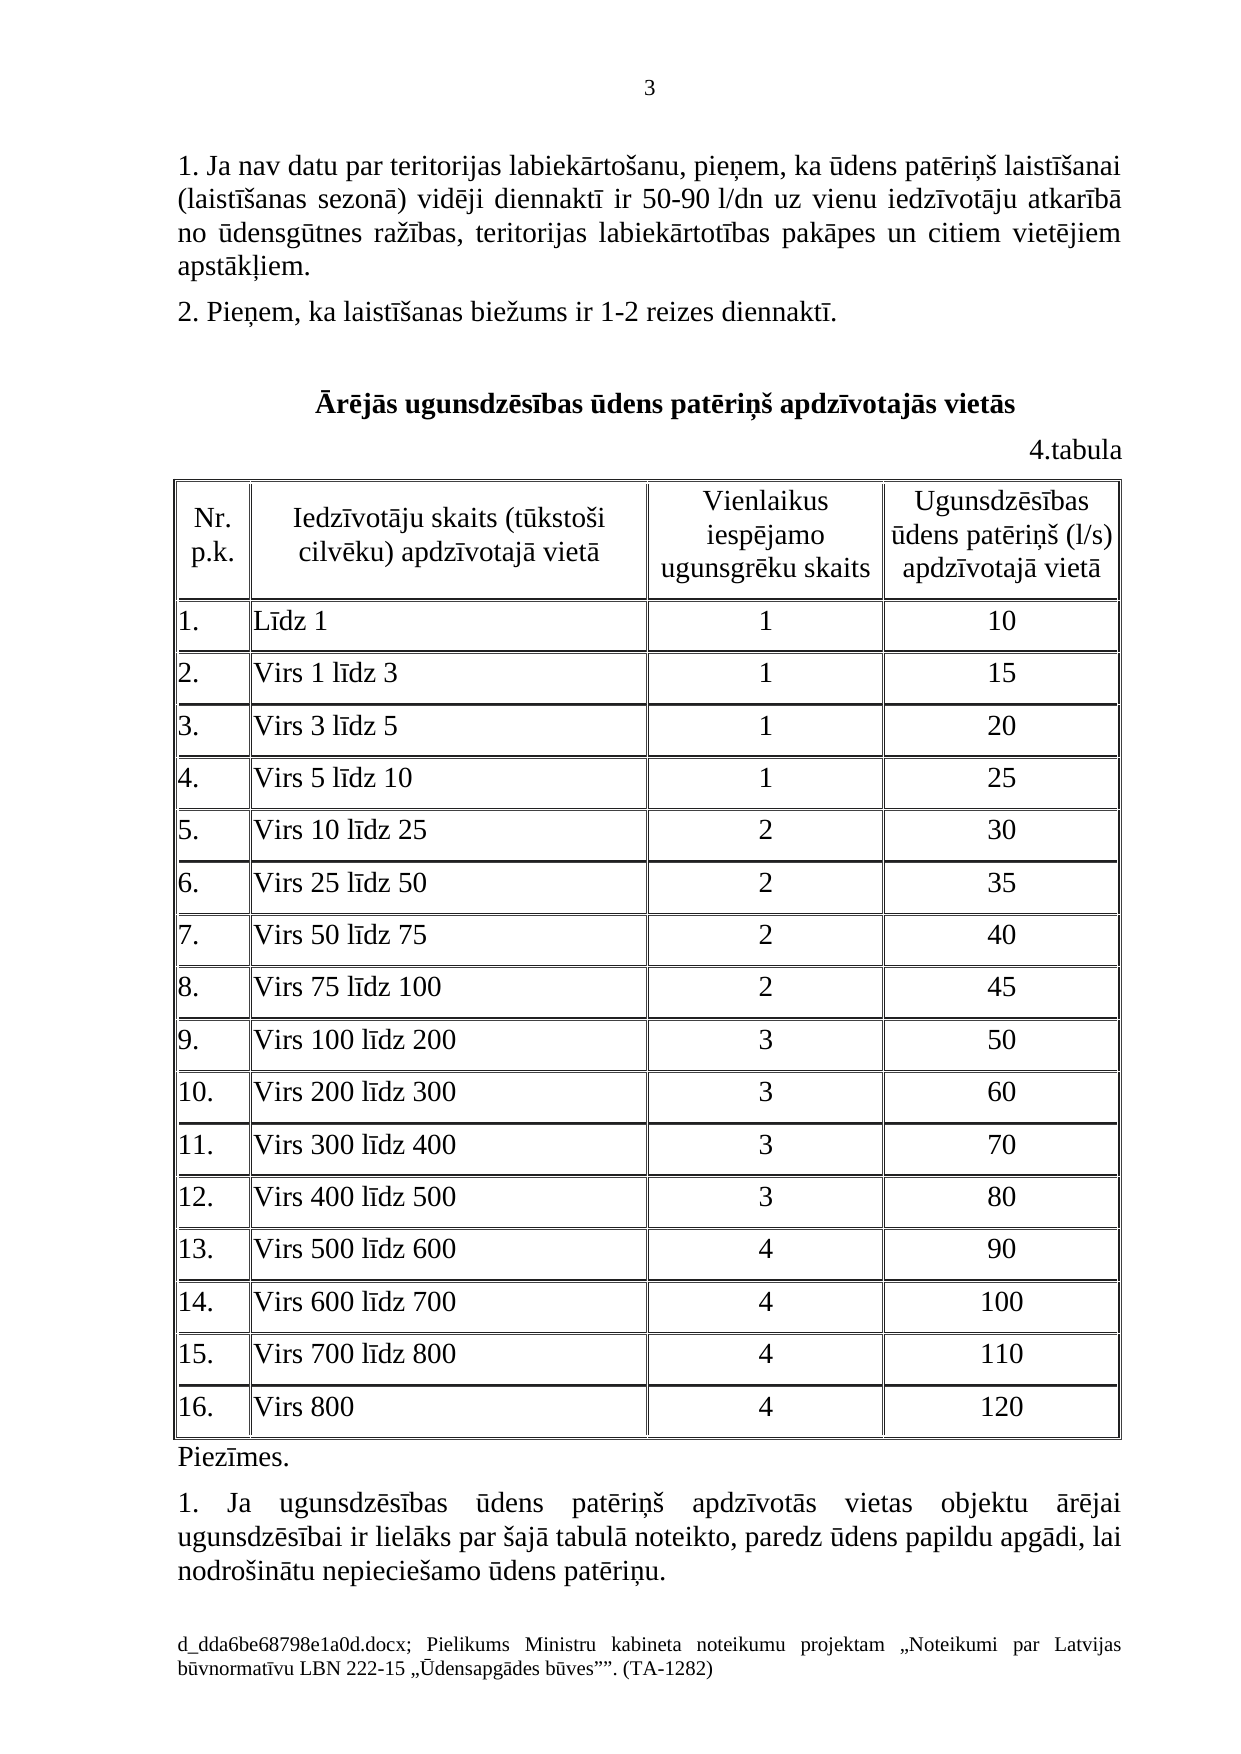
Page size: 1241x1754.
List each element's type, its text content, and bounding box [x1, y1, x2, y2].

table_cell 4 [649, 1283, 882, 1332]
table_cell Virs 1 līdz 3 [252, 654, 646, 703]
table_cell 3 [649, 1125, 882, 1174]
table_cell 1. [177, 598, 249, 650]
table_cell 25 [885, 755, 1119, 808]
table_cell 3 [649, 1021, 882, 1069]
text 2. Pieņem, ka laistīšanas biežums ir 1-2 reizes diennaktī. [177, 294, 1122, 328]
table_cell Virs 10 līdz 25 [252, 811, 646, 860]
table_cell 9. [177, 1017, 249, 1069]
table_cell 20 [885, 703, 1120, 755]
table_cell Virs 5 līdz 10 [252, 759, 646, 808]
table_cell 10. [177, 1070, 249, 1122]
table_cell 3 [649, 1178, 882, 1227]
table_cell Virs 50 līdz 75 [252, 916, 646, 965]
table_cell 80 [885, 1174, 1119, 1227]
table_cell 60 [885, 1070, 1119, 1122]
text Ārējās ugunsdzēsības ūdens patēriņš apdzīvotajās vietās [177, 386, 1122, 420]
table_cell Virs 100 līdz 200 [252, 1021, 646, 1069]
table_cell 50 [885, 1017, 1119, 1069]
table_header Iedzīvotāju skaits (tūkstoši cilvēku) apdzīvotajā vietā [251, 482, 647, 598]
table_cell 1 [649, 602, 882, 650]
table_cell 4 [649, 1230, 882, 1279]
table_cell 15 [885, 650, 1119, 703]
table_cell Virs 75 līdz 100 [252, 968, 646, 1017]
table_cell 45 [884, 965, 1120, 1017]
table_cell 40 [885, 913, 1119, 965]
table_cell 1 [649, 706, 882, 755]
table_header Nr. p.k. [177, 482, 251, 598]
text 1. Ja nav datu par teritorijas labiekārtošanu, pieņem, ka ūdens patēriņš laistīšanai (laistīšanas sezonā) vidēji diennaktī ir 50-90 l/dn uz vienu iedzīvotāju atkarībā no ūdensgūtnes ražības, teritorijas labiekārtotības pakāpes un citiem vietējiem apstākļiem. [177, 148, 1122, 282]
table_cell Virs 700 līdz 800 [252, 1335, 646, 1384]
table_cell 30 [884, 808, 1120, 860]
table_cell 2 [649, 811, 882, 860]
table_cell Virs 200 līdz 300 [252, 1073, 646, 1122]
table_cell Virs 500 līdz 600 [252, 1230, 646, 1279]
table_cell Virs 600 līdz 700 [252, 1283, 646, 1332]
table_cell 11. [177, 1122, 249, 1174]
table_cell 3. [175, 703, 249, 755]
table_cell 6. [177, 860, 249, 912]
table_cell 120 [884, 1384, 1118, 1436]
table_cell Līdz 1 [252, 602, 646, 650]
table_header Ugunsdzēsības ūdens patēriņš (l/s) apdzīvotajā vietā [884, 482, 1118, 598]
table_cell 35 [885, 860, 1118, 912]
table_cell 4 [649, 1335, 882, 1384]
table_cell 2 [649, 968, 882, 1017]
table_cell 2. [177, 650, 249, 703]
table_header Vienlaikus iespējamo ugunsgrēku skaits [648, 482, 883, 598]
table_cell 2 [649, 863, 882, 912]
table_cell 16. [177, 1384, 251, 1436]
table_cell 3 [649, 1073, 882, 1122]
table_cell Virs 400 līdz 500 [252, 1178, 646, 1227]
table_cell 90 [884, 1227, 1120, 1279]
text 4.tabula [177, 432, 1122, 466]
text Piezīmes. [177, 1440, 1122, 1473]
table_cell 100 [885, 1279, 1119, 1332]
table_cell 14. [177, 1279, 249, 1332]
table_cell Virs 800 [251, 1387, 647, 1436]
table_cell Virs 25 līdz 50 [252, 863, 646, 912]
table_cell 1 [649, 654, 882, 703]
table_cell 5. [175, 808, 251, 860]
table_cell 4. [177, 755, 249, 808]
table_cell 1 [649, 759, 882, 808]
table_cell 2 [649, 916, 882, 965]
table_cell 70 [885, 1122, 1118, 1174]
table_cell 7. [177, 913, 249, 965]
table_cell Virs 300 līdz 400 [252, 1125, 646, 1174]
table_cell 8. [175, 965, 251, 1017]
text 1. Ja ugunsdzēsības ūdens patēriņš apdzīvotās vietas objektu ārējai ugunsdzēsībai ir lielāks par šajā tabulā noteikto, paredz ūdens papildu apgādi, lai nodrošinātu nepieciešamo ūdens patēriņu. [177, 1486, 1122, 1586]
table_cell 4 [648, 1387, 883, 1436]
table_cell 110 [884, 1332, 1120, 1384]
table_cell Virs 3 līdz 5 [252, 706, 646, 755]
table_cell 10 [885, 598, 1119, 650]
table_cell 15. [175, 1332, 251, 1384]
table_cell 12. [177, 1174, 249, 1227]
table_cell 13. [175, 1227, 251, 1279]
